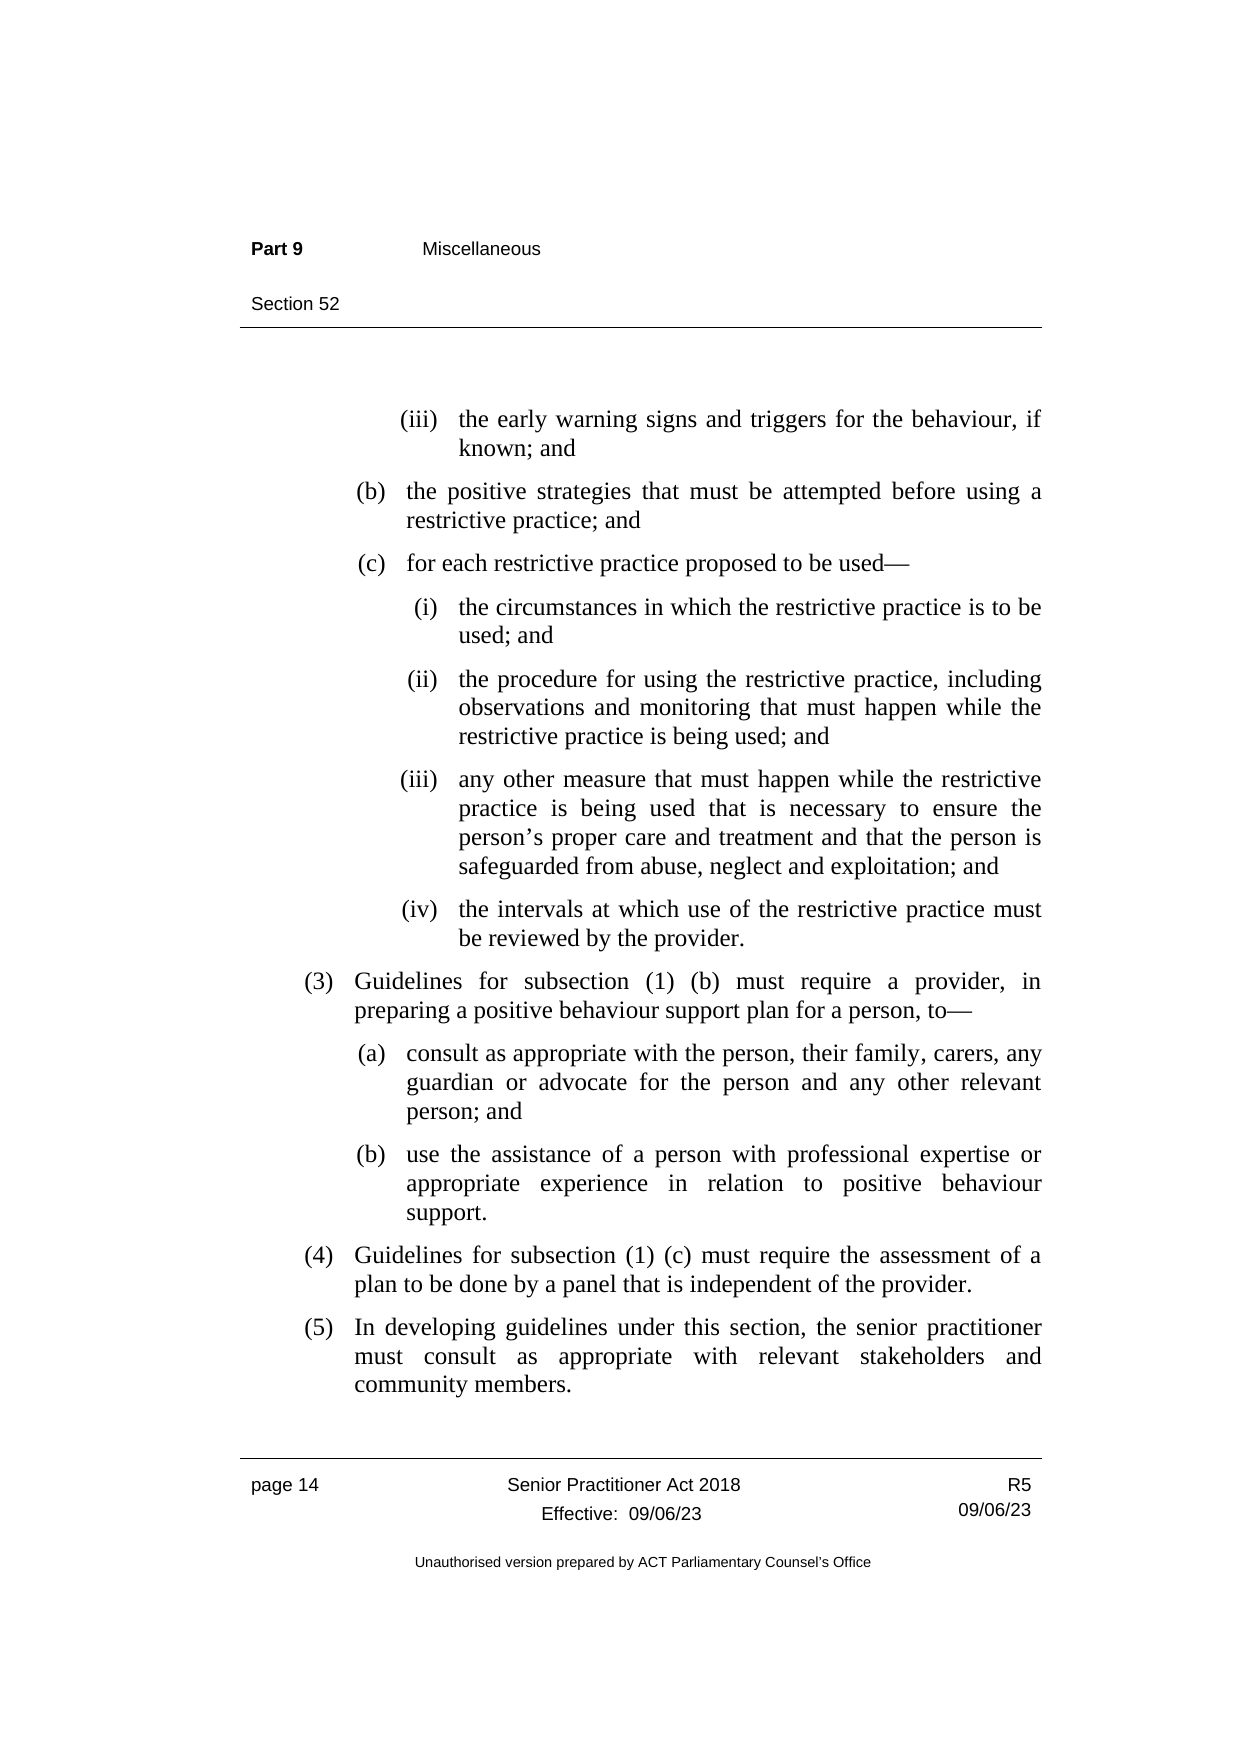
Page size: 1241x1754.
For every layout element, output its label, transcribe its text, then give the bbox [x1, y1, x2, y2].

text (a) consult as appropriate with the person, their family, carers, any guardian or advocate for the person and any other relevant person; and [239, 1038, 1042, 1124]
text (4) Guidelines for subsection (1) (c) must require the assessment of a plan to be done by a panel that is independent of the provider. [239, 1240, 1042, 1297]
text (iii) any other measure that must happen while the restrictive practice is being used that is necessary to ensure the person’s proper care and treatment and that the person is safeguarded from abuse, neglect and exploitation; and [239, 764, 1042, 879]
text (iv) the intervals at which use of the restrictive practice must be reviewed by the provider. [239, 894, 1042, 952]
text (5) In developing guidelines under this section, the senior practitioner must consult as appropriate with relevant stakeholders and community members. [239, 1312, 1042, 1398]
text (iii) the early warning signs and triggers for the behaviour, if known; and [239, 404, 1042, 462]
text (i) the circumstances in which the restrictive practice is to be used; and [239, 592, 1042, 649]
text (b) the positive strategies that must be attempted before using a restrictive practice; and [239, 476, 1042, 534]
text (ii) the procedure for using the restrictive practice, including observations and monitoring that must happen while the restrictive practice is being used; and [239, 664, 1042, 750]
text (3) Guidelines for subsection (1) (b) must require a provider, in preparing a positive behaviour support plan for a person, to— [239, 966, 1042, 1024]
text (c) for each restrictive practice proposed to be used— [239, 548, 1042, 577]
text (b) use the assistance of a person with professional expertise or appropriate experience in relation to positive behaviour support. [239, 1139, 1042, 1225]
